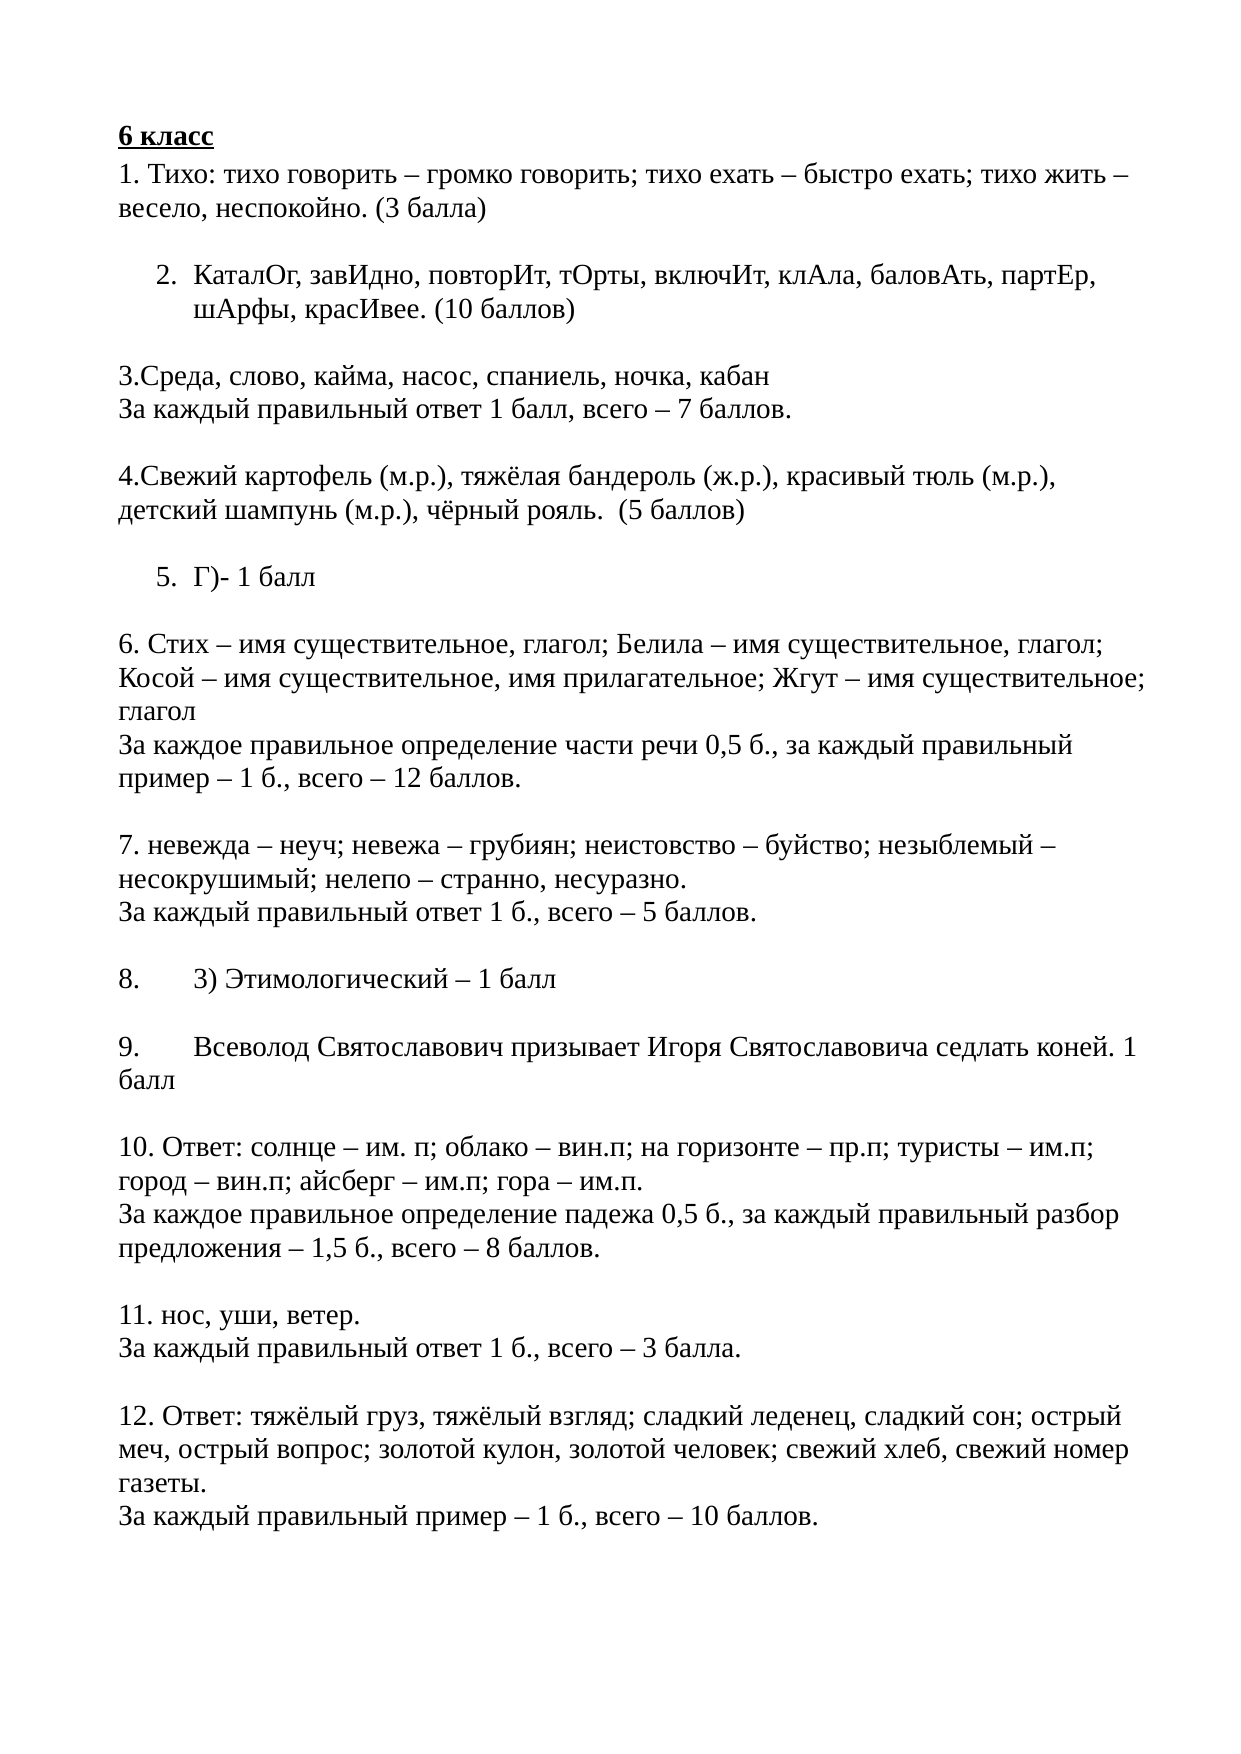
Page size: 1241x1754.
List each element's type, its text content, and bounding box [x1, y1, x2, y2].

text За каждое правильное определение падежа 0,5 б., за каждый правильный разбор предложения – 1,5 б., всего – 8 баллов. [118, 1196, 1152, 1263]
text 3.Среда, слово, кайма, насос, спаниель, ночка, кабан [118, 358, 1152, 391]
text 6 класс [118, 118, 1152, 152]
text 4.Свежий картофель (м.р.), тяжёлая бандероль (ж.р.), красивый тюль (м.р.), детский шампунь (м.р.), чёрный рояль. (5 баллов) [118, 458, 1152, 526]
text За каждое правильное определение части речи 0,5 б., за каждый правильный пример – 1 б., всего – 12 баллов. [118, 727, 1152, 794]
text 10. Ответ: солнце – им. п; облако – вин.п; на горизонте – пр.п; туристы – им.п; город – вин.п; айсберг – им.п; гора – им.п. [118, 1129, 1152, 1196]
text 11. нос, уши, ветер. [118, 1297, 1152, 1331]
text За каждый правильный ответ 1 б., всего – 5 баллов. [118, 894, 1152, 928]
text За каждый правильный пример – 1 б., всего – 10 баллов. [118, 1498, 1152, 1532]
text 1. Тихо: тихо говорить – громко говорить; тихо ехать – быстро ехать; тихо жить – весело, неспокойно. (3 балла) [118, 157, 1152, 224]
list 3) Этимологический – 1 балл [118, 962, 1152, 995]
list Г)- 1 балл [156, 559, 1152, 593]
list Всеволод Святославович призывает Игоря Святославовича седлать коней. 1 балл [118, 1029, 1152, 1096]
text 12. Ответ: тяжёлый груз, тяжёлый взгляд; сладкий леденец, сладкий сон; острый меч, острый вопрос; золотой кулон, золотой человек; свежий хлеб, свежий номер газеты. [118, 1398, 1152, 1498]
text 6. Стих – имя существительное, глагол; Белила – имя существительное, глагол; Косой – имя существительное, имя прилагательное; Жгут – имя существительное; глагол [118, 626, 1152, 727]
text За каждый правильный ответ 1 б., всего – 3 балла. [118, 1331, 1152, 1364]
text 7. невежда – неуч; невежа – грубиян; неистовство – буйство; незыблемый – несокрушимый; нелепо – странно, несуразно. [118, 827, 1152, 894]
text За каждый правильный ответ 1 балл, всего – 7 баллов. [118, 391, 1152, 425]
list КаталОг, завИдно, повторИт, тОрты, включИт, клАла, баловАть, партЕр, шАрфы, красИвее. (10 баллов) [156, 257, 1152, 324]
